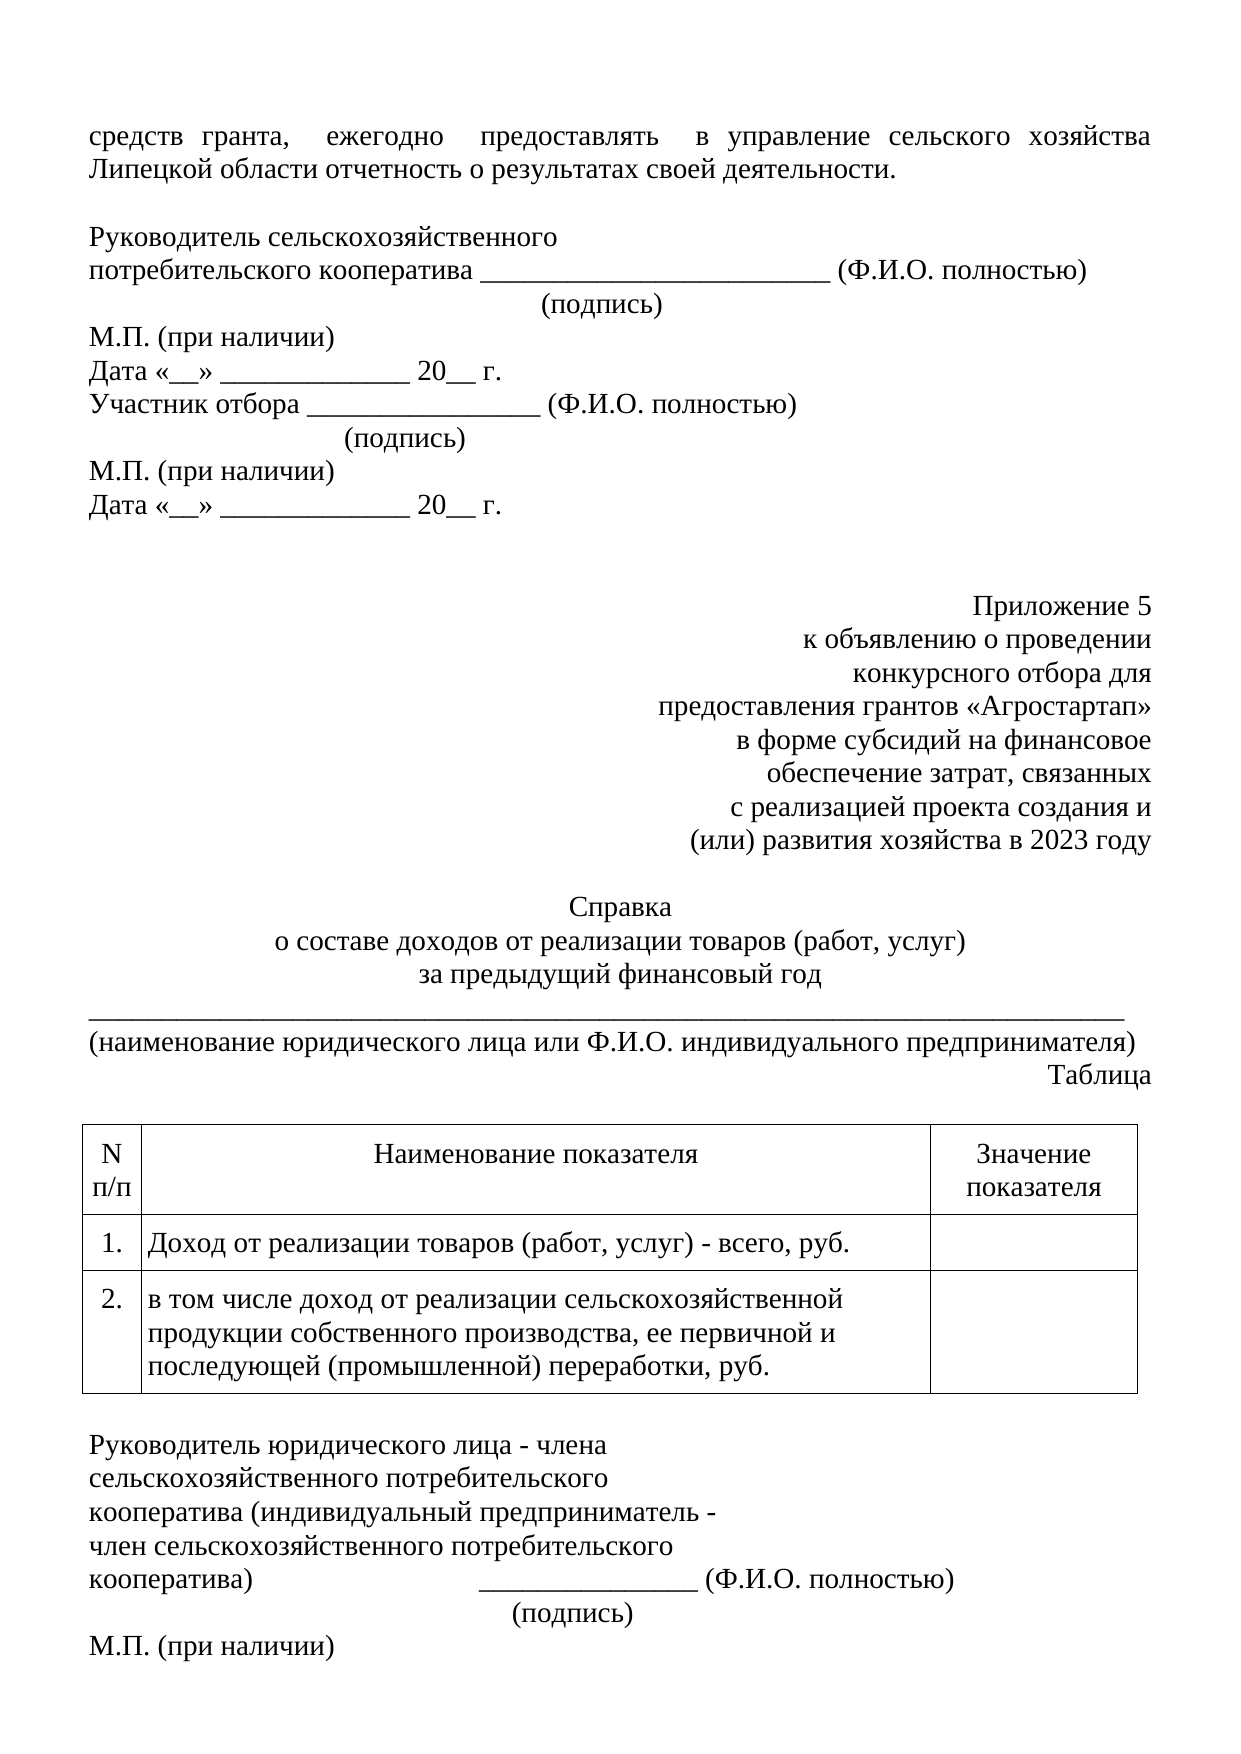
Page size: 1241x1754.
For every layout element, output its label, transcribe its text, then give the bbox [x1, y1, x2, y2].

text сельскохозяйственного потребительского [89, 1461, 1152, 1494]
table_cell [931, 1215, 1137, 1269]
text в форме субсидий на финансовое [89, 722, 1152, 755]
text за предыдущий финансовый год [89, 957, 1152, 990]
text кооператива) _______________ (Ф.И.О. полностью) [89, 1561, 1152, 1595]
text М.П. (при наличии) [89, 319, 1152, 353]
table_header N п/п [83, 1125, 141, 1214]
table_header Значение показателя [931, 1125, 1137, 1214]
text (подпись) [89, 1595, 1152, 1628]
text обеспечение затрат, связанных [89, 755, 1152, 789]
text _______________________________________________________________________ [89, 990, 1152, 1024]
table_cell 2. [83, 1271, 141, 1392]
table_header Наименование показателя [142, 1125, 930, 1214]
text конкурсного отбора для [89, 655, 1152, 688]
text (наименование юридического лица или Ф.И.О. индивидуального предпринимателя) [89, 1024, 1152, 1057]
table_cell Доход от реализации товаров (работ, услуг) - всего, руб. [142, 1215, 930, 1269]
text кооператива (индивидуальный предприниматель - [89, 1494, 1152, 1528]
text о составе доходов от реализации товаров (работ, услуг) [89, 923, 1152, 957]
text Дата «__» _____________ 20__ г. [89, 353, 1152, 386]
text Дата «__» _____________ 20__ г. [89, 487, 1152, 521]
text (или) развития хозяйства в 2023 году [89, 822, 1152, 856]
text предоставления грантов «Агростартап» [89, 688, 1152, 722]
text М.П. (при наличии) [89, 1628, 1152, 1662]
text Приложение 5 [89, 588, 1152, 621]
text Таблица [89, 1057, 1152, 1091]
text М.П. (при наличии) [89, 453, 1152, 487]
text Справка [89, 889, 1152, 923]
text (подпись) [89, 420, 1152, 453]
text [89, 118, 1152, 185]
text Руководитель юридического лица - члена [89, 1427, 1152, 1461]
text потребительского кооператива ________________________ (Ф.И.О. полностью) [89, 252, 1152, 286]
text Участник отбора ________________ (Ф.И.О. полностью) [89, 386, 1152, 420]
text Руководитель сельскохозяйственного [89, 219, 1152, 252]
text к объявлению о проведении [89, 621, 1152, 655]
text (подпись) [89, 286, 1152, 319]
text член сельскохозяйственного потребительского [89, 1528, 1152, 1561]
table_cell [931, 1271, 1137, 1392]
table_cell в том числе доход от реализации сельскохозяйственной продукции собственного производства, ее первичной и последующей (промышленной) переработки, руб. [142, 1271, 930, 1392]
text с реализацией проекта создания и [89, 789, 1152, 822]
table_cell 1. [83, 1215, 141, 1269]
